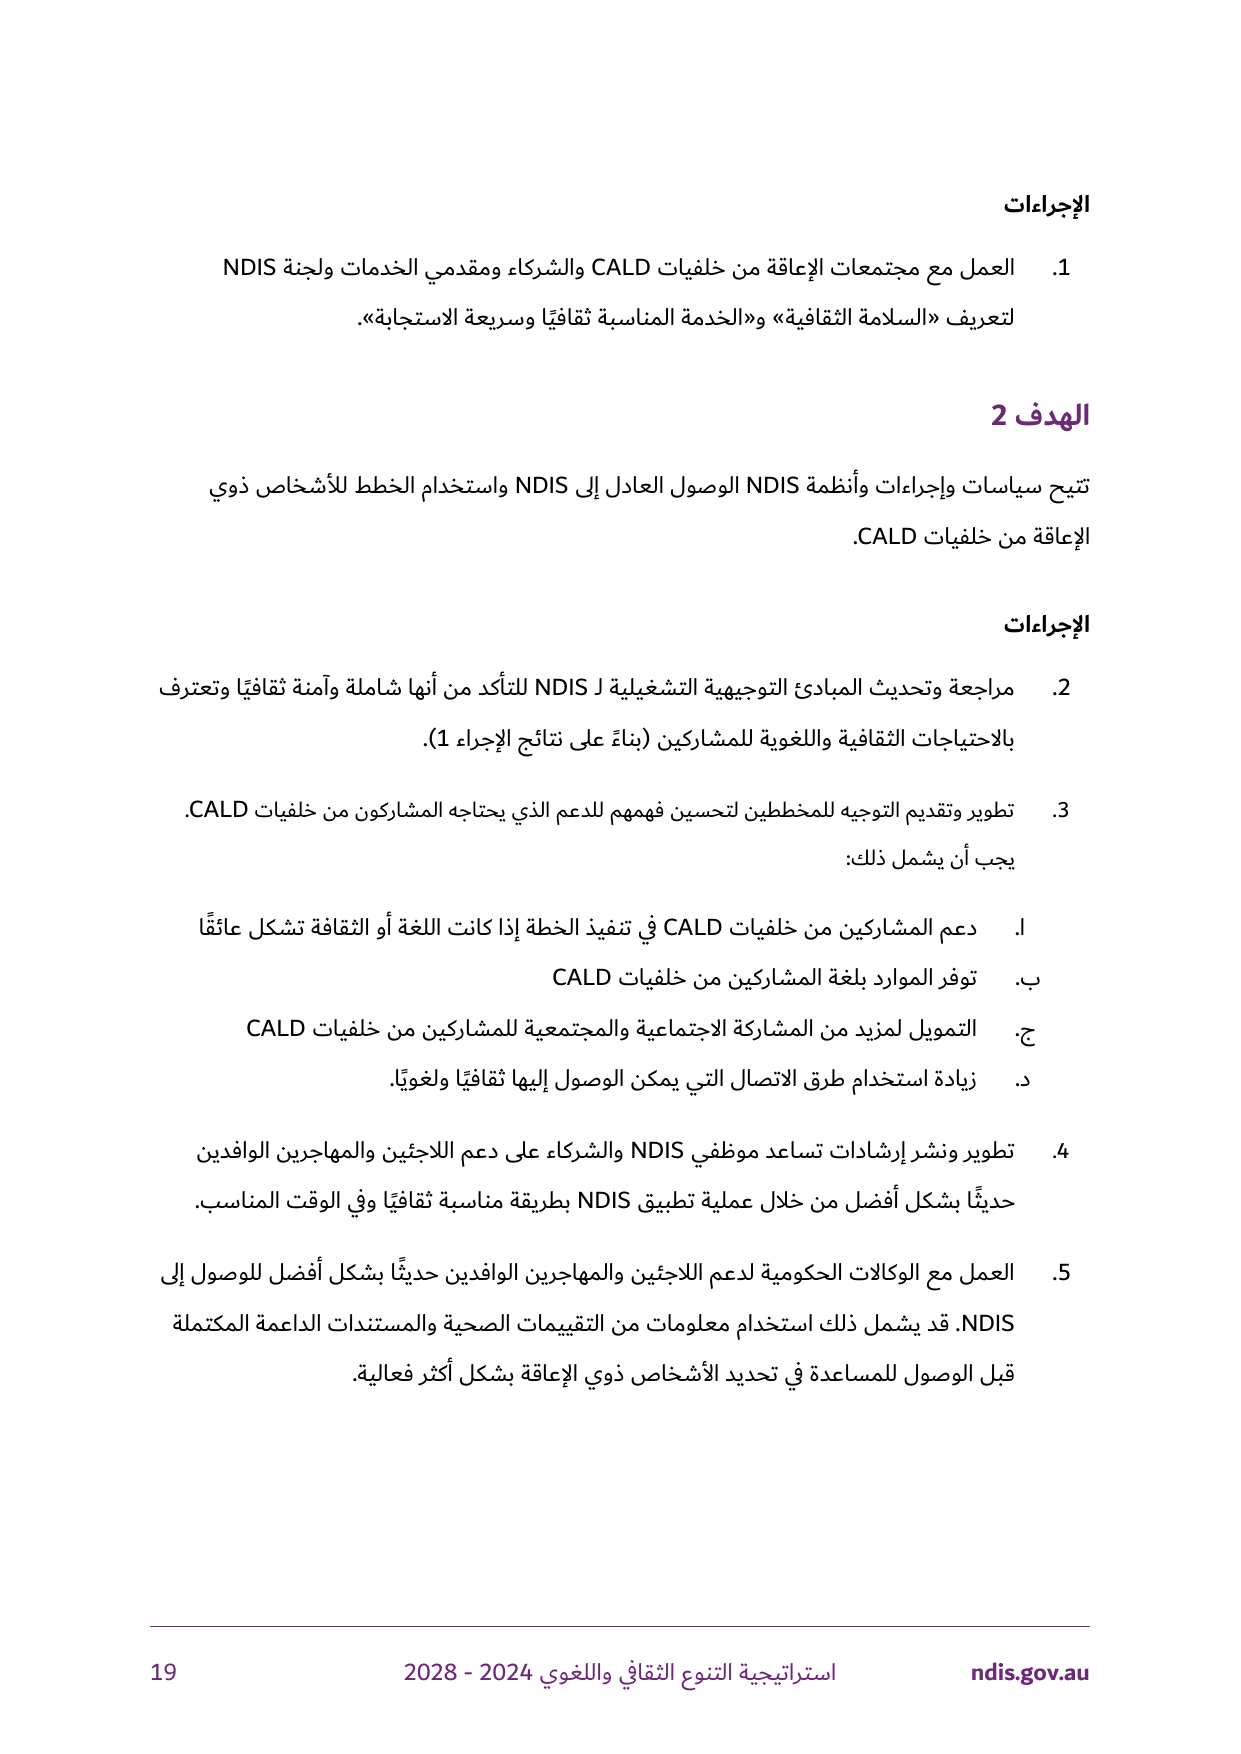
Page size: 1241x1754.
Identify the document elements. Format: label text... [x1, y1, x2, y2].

subtitle الهدف 2 [150, 390, 1090, 443]
list التمويل لمزيد من المشاركة الاجتماعية والمجتمعية للمشاركين من خلفيات CALD [150, 1008, 1015, 1050]
list تطوير وتقديم التوجيه للمخططين لتحسين فهمهم للدعم الذي يحتاجه المشاركون من خلفيات CALD. يجب أن يشمل ذلك: [150, 789, 1053, 878]
text تتيح سياسات وإجراءات وأنظمة NDIS الوصول العادل إلى NDIS واستخدام الخطط للأشخاص ذوي الإعاقة من خلفيات CALD. [150, 466, 1090, 558]
list توفر الموارد بلغة المشاركين من خلفيات CALD [150, 957, 1015, 999]
subtitle الإجراءات [150, 604, 1090, 647]
list العمل مع مجتمعات الإعاقة من خلفيات CALD والشركاء ومقدمي الخدمات ولجنة NDIS لتعريف «السلامة الثقافية» و«الخدمة المناسبة ثقافيًا وسريعة الاستجابة». [150, 247, 1053, 340]
list العمل مع الوكالات الحكومية لدعم اللاجئين والمهاجرين الوافدين حديثًا بشكل أفضل للوصول إلى NDIS. قد يشمل ذلك استخدام معلومات من التقييمات الصحية والمستندات الداعمة المكتملة قبل الوصول للمساعدة في تحديد الأشخاص ذوي الإعاقة بشكل أكثر فعالية. [150, 1252, 1053, 1396]
list تطوير ونشر إرشادات تساعد موظفي NDIS والشركاء على دعم اللاجئين والمهاجرين الوافدين حديثًا بشكل أفضل من خلال عملية تطبيق NDIS بطريقة مناسبة ثقافيًا وفي الوقت المناسب. [150, 1130, 1052, 1223]
list دعم المشاركين من خلفيات CALD في تنفيذ الخطة إذا كانت اللغة أو الثقافة تشكل عائقًا [150, 907, 1015, 949]
subtitle الإجراءات [150, 184, 1090, 226]
list مراجعة وتحديث المبادئ التوجيهية التشغيلية لـ NDIS للتأكد من أنها شاملة وآمنة ثقافيًا وتعترف بالاحتياجات الثقافية واللغوية للمشاركين (بناءً على نتائج الإجراء 1). [150, 667, 1053, 760]
list زيادة استخدام طرق الاتصال التي يمكن الوصول إليها ثقافيًا ولغويًا. [150, 1058, 1015, 1101]
